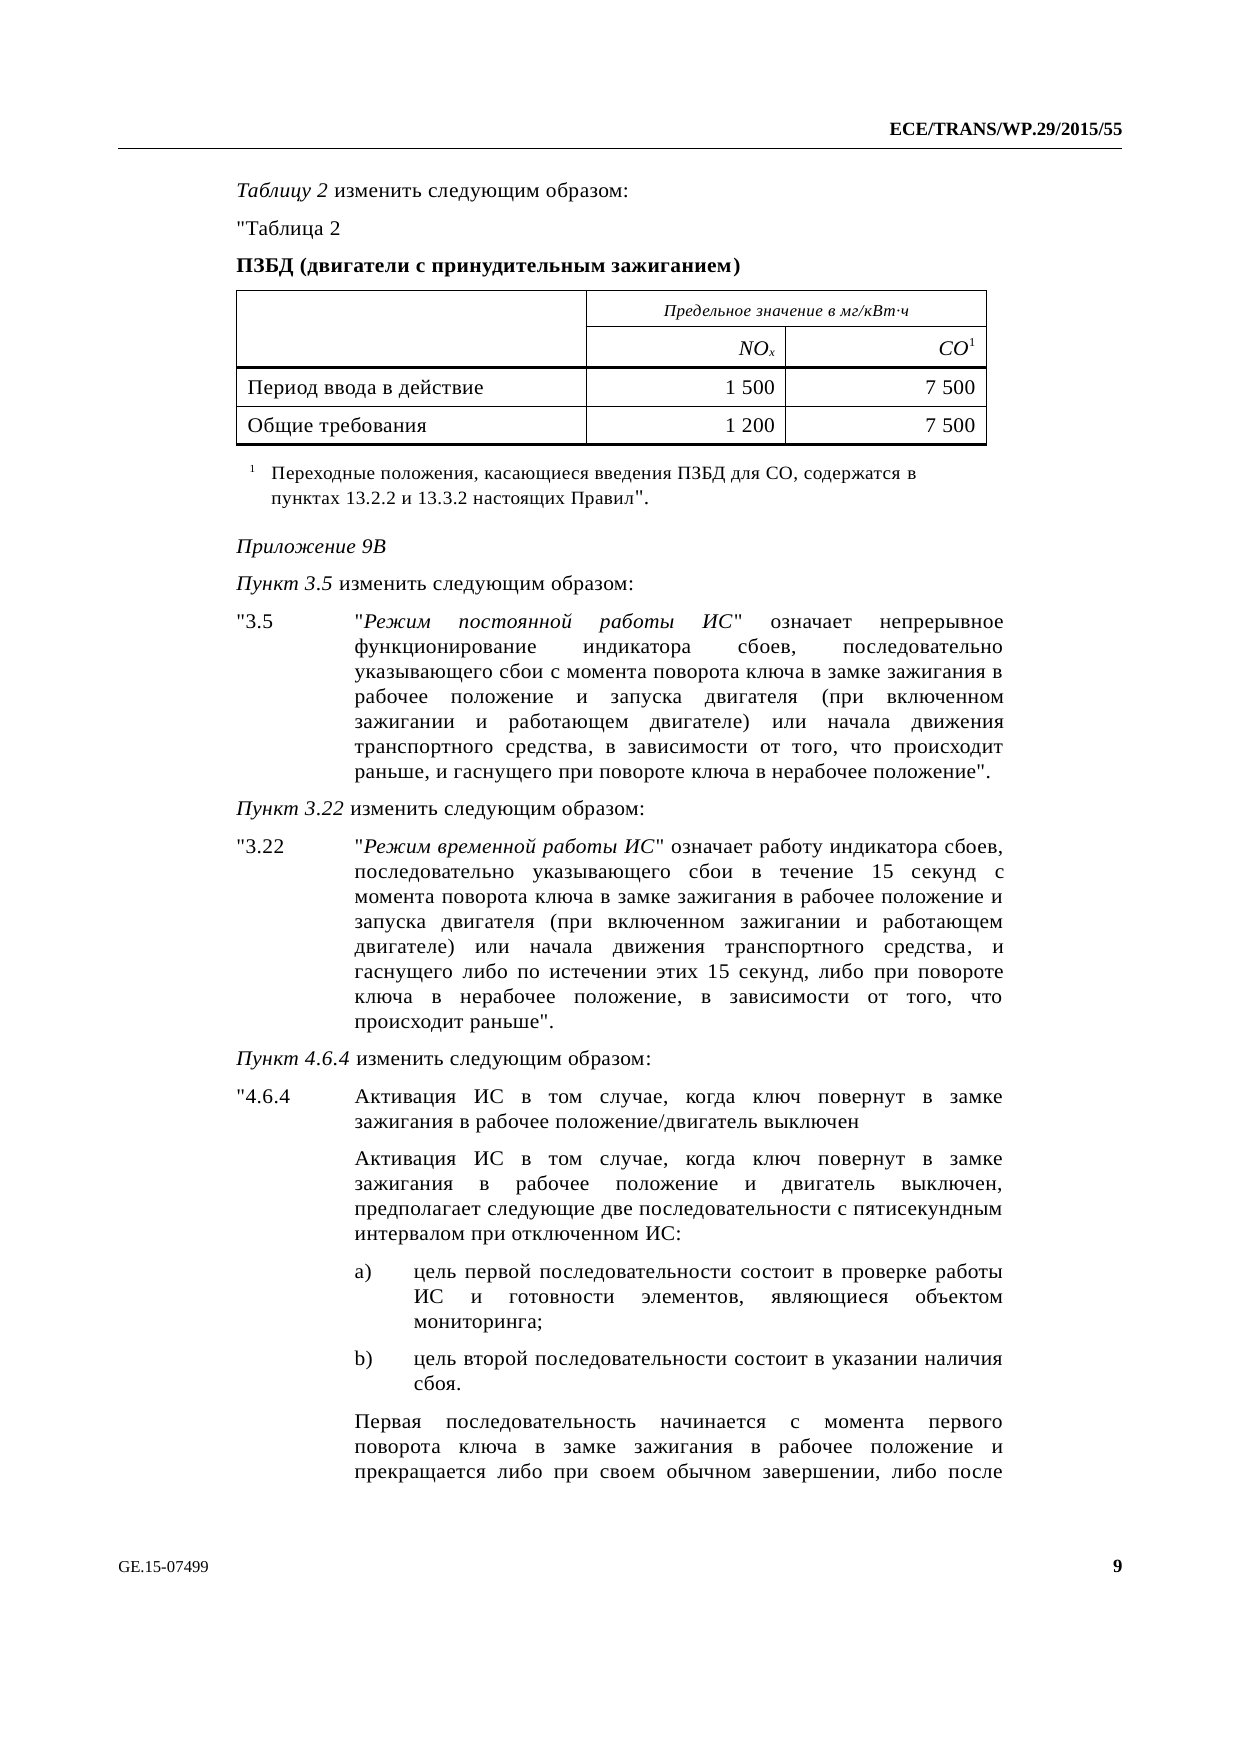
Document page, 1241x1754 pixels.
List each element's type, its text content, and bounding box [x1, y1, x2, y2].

text Таблицу 2 изменить следующим образом: [236, 177, 1004, 202]
text Приложение 9B [118, 534, 1122, 558]
text Пункт 3.5 изменить следующим образом: [118, 570, 1122, 595]
text b) цель второй последовательности состоит в указании наличия сбоя. [118, 1345, 1004, 1395]
text "Таблица 2 [236, 215, 1004, 240]
text 1 Переходные положения, касающиеся введения ПЗБД для СО, содержатся в пунктах 13.2.2 и 13.3.2 настоящих Правил". [249, 459, 1004, 509]
text "3.22 "Режим временной работы ИС" означает работу индикатора сбоев, последовательно указывающего сбои в течение 15 секунд с момента поворота ключа в замке зажигания в рабочее положение и запуска двигателя (при включенном зажигании и работающем двигателе) или начала движения транспортного средства, и гаснущего либо по истечении этих 15 секунд, либо при повороте ключа в нерабочее положение, в зависимости от того, что происходит раньше". [236, 833, 1004, 1033]
table_cell Период ввода в действие [237, 369, 586, 406]
text a) цель первой последовательности состоит в проверке работы ИС и готовности элементов, являющиеся объектом мониторинга; [118, 1258, 1004, 1333]
table_cell CO1 [786, 327, 986, 366]
text Активация ИС в том случае, когда ключ повернут в замке зажигания в рабочее положение и двигатель выключен, предполагает следующие две последовательности с пятисекундным интервалом при отключенном ИС: [236, 1145, 1004, 1245]
table_cell NOx [587, 327, 785, 366]
table_cell Общие требования [237, 407, 586, 443]
table_cell 1 500 [587, 369, 785, 406]
text "3.5 "Режим постоянной работы ИС" означает непрерывное функционирование индикатора сбоев, последовательно указывающего сбои с момента поворота ключа в замке зажигания в рабочее положение и запуска двигателя (при включенном зажигании и работающем двигателе) или начала движения транспортного средства, в зависимости от того, что происходит раньше, и гаснущего при повороте ключа в нерабочее положение". [236, 608, 1004, 783]
table_header Предельное значение в мг/кВт·ч [587, 291, 986, 326]
table_cell 7 500 [786, 369, 986, 406]
table_cell 1 200 [587, 407, 785, 443]
text ПЗБД (двигатели с принудительным зажиганием) [236, 252, 1004, 277]
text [236, 1408, 1004, 1483]
text Пункт 4.6.4 изменить следующим образом: [236, 1045, 1004, 1070]
table_cell 7 500 [786, 407, 986, 443]
table_header [237, 291, 586, 366]
text Пункт 3.22 изменить следующим образом: [118, 795, 1122, 820]
text "4.6.4 Активация ИС в том случае, когда ключ повернут в замке зажигания в рабочее положение/двигатель выключен [236, 1083, 1004, 1133]
